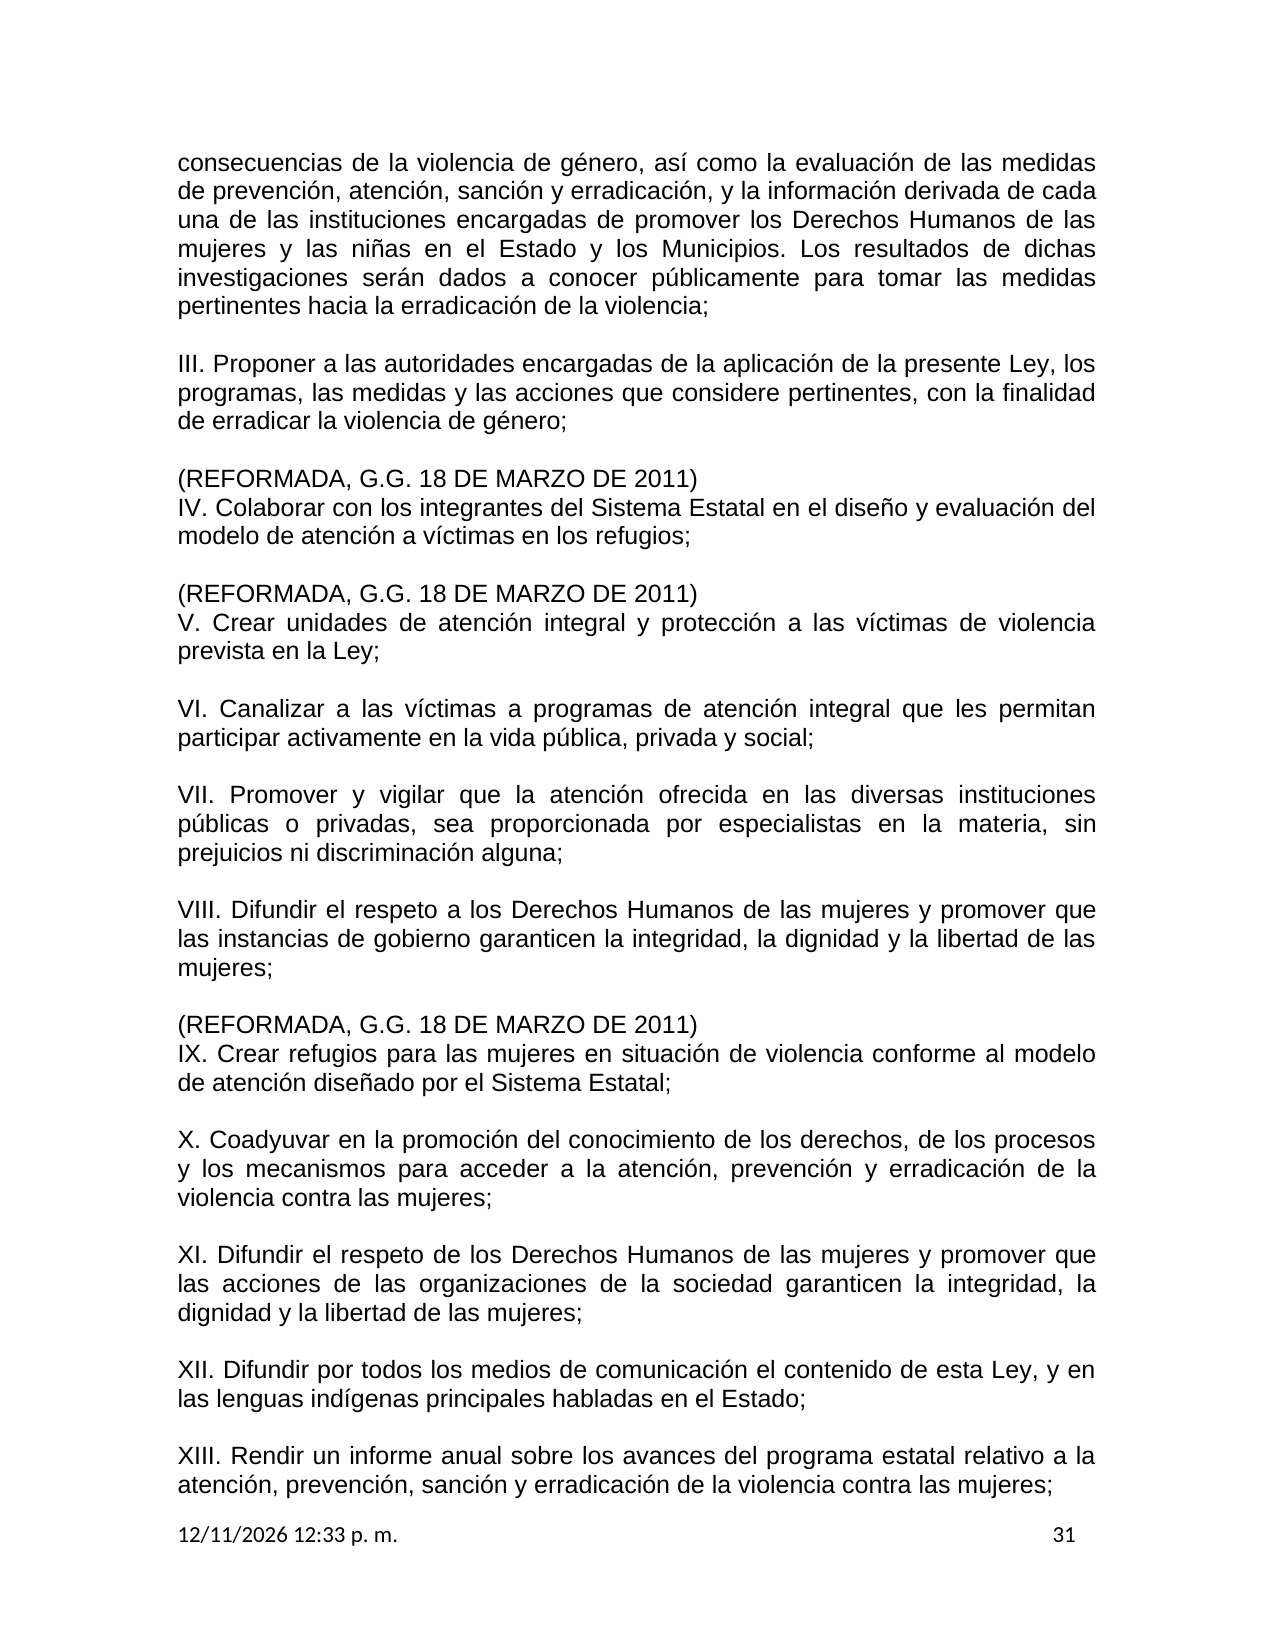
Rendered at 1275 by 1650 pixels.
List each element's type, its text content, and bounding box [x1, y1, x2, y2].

text (REFORMADA, G.G. 18 DE MARZO DE 2011) [177, 464, 1098, 493]
text XII. Difundir por todos los medios de comunicación el contenido de esta Ley, y en las lenguas indígenas principales habladas en el Estado; [177, 1355, 1098, 1413]
text VII. Promover y vigilar que la atención ofrecida en las diversas instituciones públicas o privadas, sea proporcionada por especialistas en la materia, sin prejuicios ni discriminación alguna; [177, 780, 1098, 866]
text XI. Difundir el respeto de los Derechos Humanos de las mujeres y promover que las acciones de las organizaciones de la sociedad garanticen la integridad, la dignidad y la libertad de las mujeres; [177, 1240, 1098, 1326]
text V. Crear unidades de atención integral y protección a las víctimas de violencia prevista en la Ley; [177, 608, 1098, 665]
text VI. Canalizar a las víctimas a programas de atención integral que les permitan participar activamente en la vida pública, privada y social; [177, 694, 1098, 751]
text VIII. Difundir el respeto a los Derechos Humanos de las mujeres y promover que las instancias de gobierno garanticen la integridad, la dignidad y la libertad de las mujeres; [177, 895, 1098, 981]
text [177, 148, 1098, 320]
text IV. Colaborar con los integrantes del Sistema Estatal en el diseño y evaluación del modelo de atención a víctimas en los refugios; [177, 493, 1098, 550]
text IX. Crear refugios para las mujeres en situación de violencia conforme al modelo de atención diseñado por el Sistema Estatal; [177, 1039, 1098, 1096]
text (REFORMADA, G.G. 18 DE MARZO DE 2011) [177, 1010, 1098, 1039]
text XIII. Rendir un informe anual sobre los avances del programa estatal relativo a la atención, prevención, sanción y erradicación de la violencia contra las mujeres; [177, 1441, 1098, 1499]
text (REFORMADA, G.G. 18 DE MARZO DE 2011) [177, 579, 1098, 608]
text III. Proponer a las autoridades encargadas de la aplicación de la presente Ley, los programas, las medidas y las acciones que considere pertinentes, con la finalidad de erradicar la violencia de género; [177, 349, 1098, 435]
text X. Coadyuvar en la promoción del conocimiento de los derechos, de los procesos y los mecanismos para acceder a la atención, prevención y erradicación de la violencia contra las mujeres; [177, 1125, 1098, 1211]
